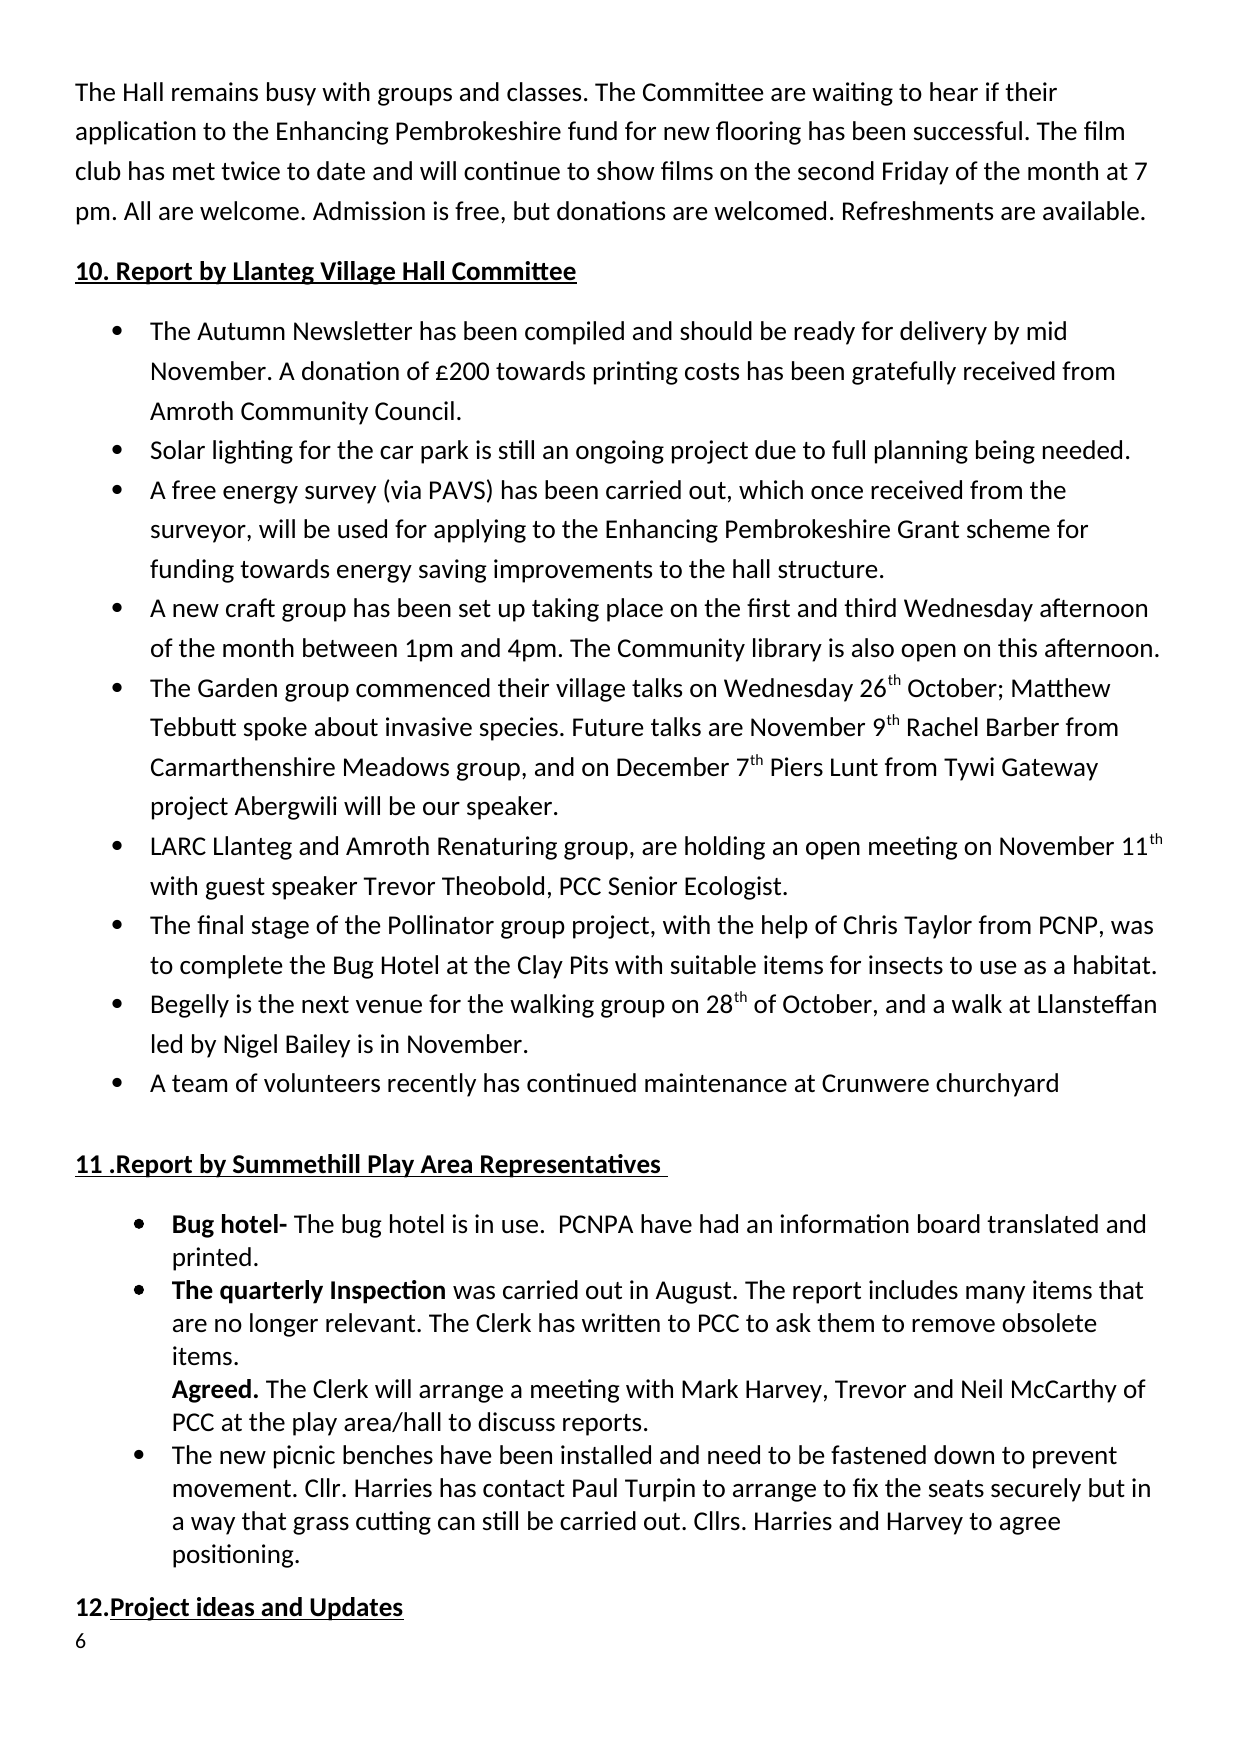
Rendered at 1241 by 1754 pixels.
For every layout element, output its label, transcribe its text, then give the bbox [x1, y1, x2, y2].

list Agreed. The Clerk will arrange a meeting with Mark Harvey, Trevor and Neil McCarthy of PCC at the play area/hall to discuss reports. [172, 1372, 1165, 1438]
text 12.Project ideas and Updates [75, 1591, 1165, 1624]
list The new picnic benches have been installed and need to be fastened down to prevent movement. Cllr. Harries has contact Paul Turpin to arrange to fix the seats securely but in a way that grass cutting can still be carried out. Cllrs. Harries and Harvey to agree positioning. [134, 1438, 1165, 1570]
list A free energy survey (via PAVS) has been carried out, which once received from the surveyor, will be used for applying to the Enhancing Pembrokeshire Grant scheme for funding towards energy saving improvements to the hall structure. [112, 473, 1165, 585]
text 10. Report by Llanteg Village Hall Committee [75, 254, 1165, 287]
list Solar lighting for the car park is still an ongoing project due to full planning being needed. [112, 433, 1165, 466]
text The Hall remains busy with groups and classes. The Committee are waiting to hear if their application to the Enhancing Pembrokeshire fund for new flooring has been successful. The film club has met twice to date and will continue to show films on the second Friday of the month at 7 pm. All are welcome. Admission is free, but donations are welcomed. Refreshments are available. [75, 75, 1165, 227]
list The final stage of the Pollinator group project, with the help of Chris Taylor from PCNP, was to complete the Bug Hotel at the Clay Pits with suitable items for insects to use as a habitat. [112, 908, 1165, 981]
list A new craft group has been set up taking place on the first and third Wednesday afternoon of the month between 1pm and 4pm. The Community library is also open on this afternoon. [112, 592, 1165, 664]
list The quarterly Inspection was carried out in August. The report includes many items that are no longer relevant. The Clerk has written to PCC to ask them to remove obsolete items. [134, 1273, 1165, 1372]
text 11 .Report by Summethill Play Area Representatives [75, 1147, 1165, 1180]
list The Autumn Newsletter has been compiled and should be ready for delivery by mid November. A donation of £200 towards printing costs has been gratefully received from Amroth Community Council. [112, 314, 1165, 427]
list LARC Llanteg and Amroth Renaturing group, are holding an open meeting on November 11th with guest speaker Trevor Theobold, PCC Senior Ecologist. [112, 829, 1165, 902]
list The Garden group commenced their village talks on Wednesday 26th October; Matthew Tebbutt spoke about invasive species. Future talks are November 9th Rachel Barber from Carmarthenshire Meadows group, and on December 7th Piers Lunt from Tywi Gateway project Abergwili will be our speaker. [112, 671, 1165, 823]
list Bug hotel- The bug hotel is in use. PCNPA have had an information board translated and printed. [134, 1207, 1165, 1273]
list Begelly is the next venue for the walking group on 28th of October, and a walk at Llansteffan led by Nigel Bailey is in November. [112, 987, 1165, 1060]
list A team of volunteers recently has continued maintenance at Crunwere churchyard [112, 1067, 1165, 1100]
